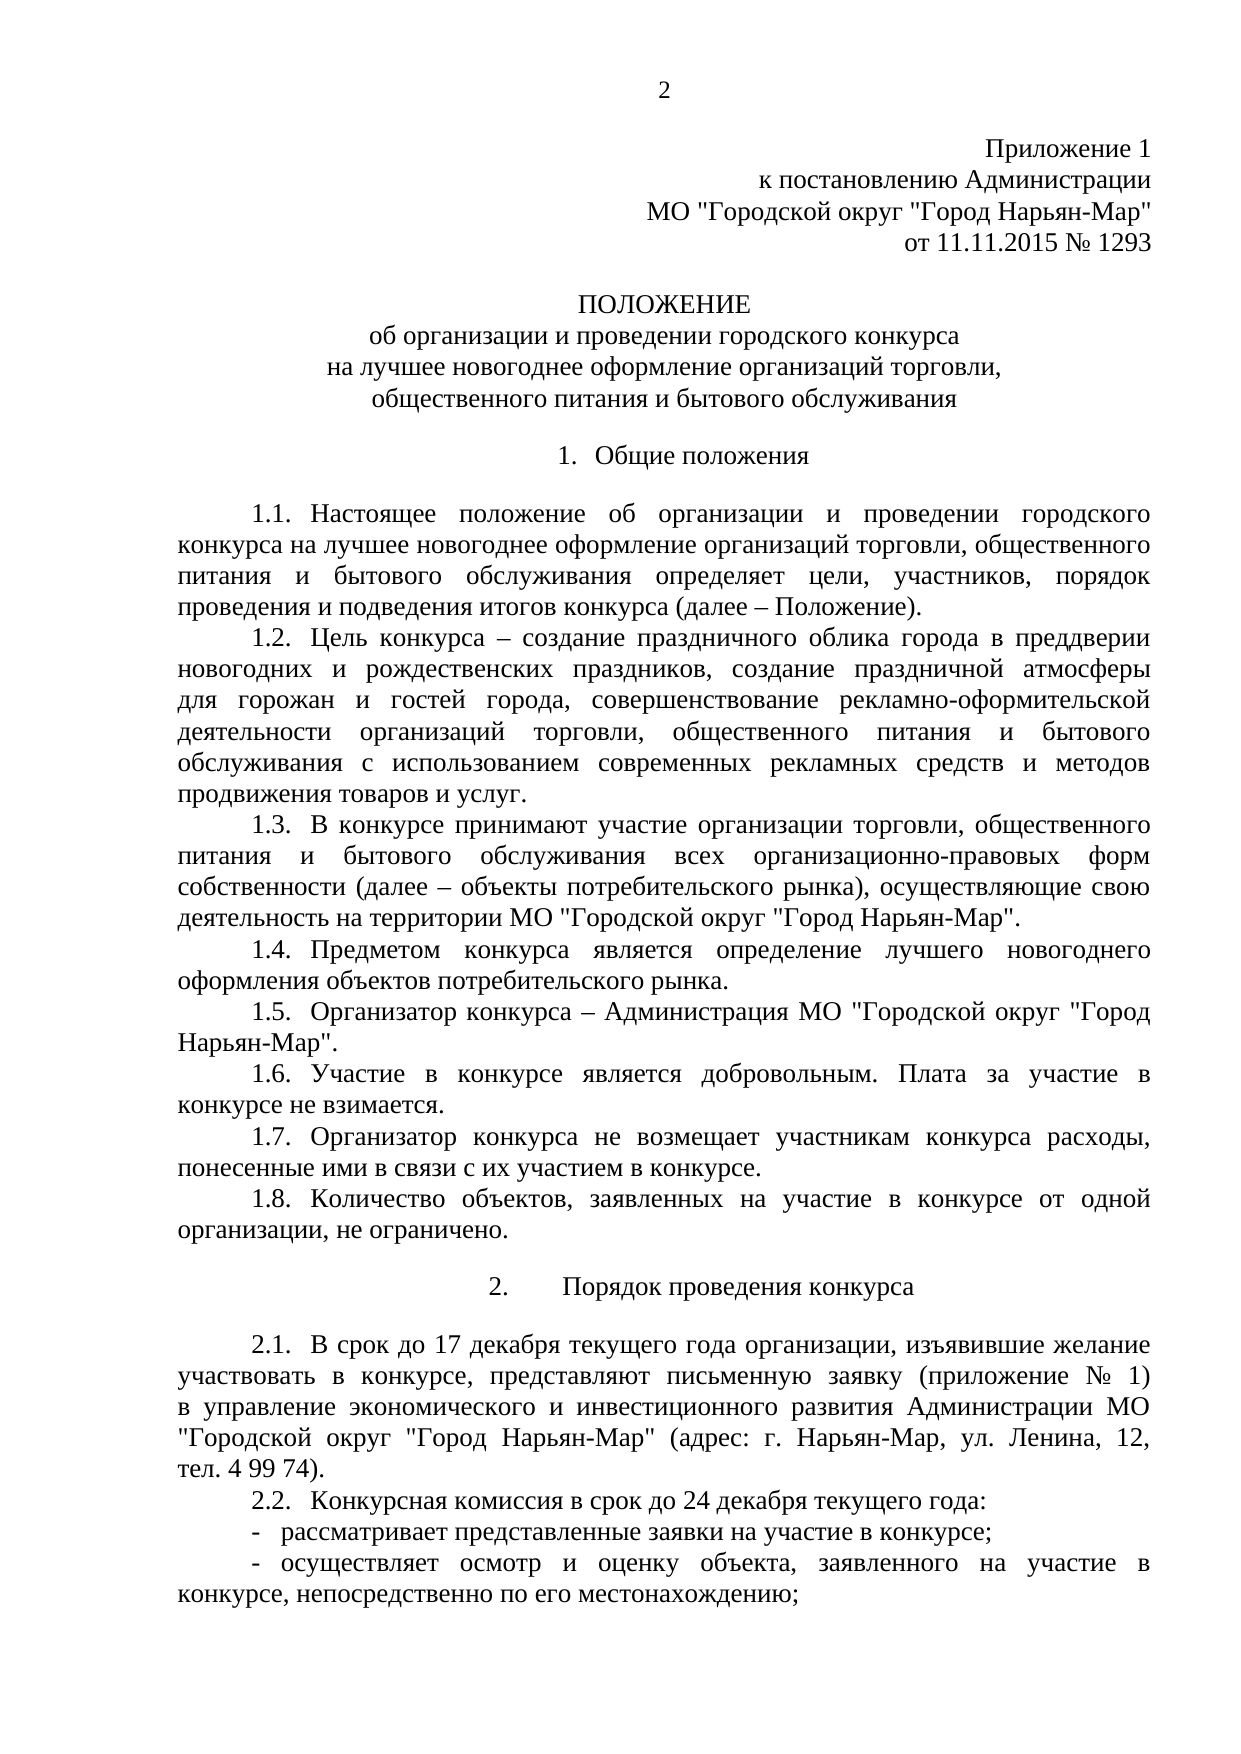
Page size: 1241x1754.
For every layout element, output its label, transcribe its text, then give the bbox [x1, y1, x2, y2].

text 1.8. Количество объектов, заявленных на участие в конкурсе от одной организации, не ограничено. [177, 1182, 1152, 1244]
list Порядок проведения конкурса [177, 1271, 1152, 1302]
text 1.3. В конкурсе принимают участие организации торговли, общественного питания и бытового обслуживания всех организационно-правовых форм собственности (далее – объекты потребительского рынка), осуществляющие свою деятельность на территории МО "Городской округ "Город Нарьян-Мар". [177, 808, 1152, 933]
text 1.6. Участие в конкурсе является добровольным. Плата за участие в конкурсе не взимается. [177, 1057, 1152, 1119]
text на лучшее новогоднее оформление организаций торговли, [177, 351, 1152, 382]
text 1.5. Организатор конкурса – Администрация МО "Городской округ "Город Нарьян-Мар". [177, 995, 1152, 1057]
text 2.1. В срок до 17 декабря текущего года организации, изъявившие желание участвовать в конкурсе, представляют письменную заявку (приложение № 1) в управление экономического и инвестиционного развития Администрации МО "Городской округ "Город Нарьян-Мар" (адрес: г. Нарьян-Мар, ул. Ленина, 12, тел. 4 99 74). [177, 1328, 1152, 1484]
text к постановлению Администрации [177, 164, 1152, 195]
text 1.4. Предметом конкурса является определение лучшего новогоднего оформления объектов потребительского рынка. [177, 933, 1152, 995]
text 1.2. Цель конкурса – создание праздничного облика города в преддверии новогодних и рождественских праздников, создание праздничной атмосферы для горожан и гостей города, совершенствование рекламно-оформительской деятельности организаций торговли, общественного питания и бытового обслуживания с использованием современных рекламных средств и методов продвижения товаров и услуг. [177, 621, 1152, 808]
text Приложение 1 [177, 132, 1152, 164]
text - осуществляет осмотр и оценку объекта, заявленного на участие в конкурсе, непосредственно по его местонахождению; [177, 1546, 1152, 1608]
text об организации и проведении городского конкурса [177, 319, 1152, 351]
text 2.2. Конкурсная комиссия в срок до 24 декабря текущего года: [177, 1484, 1152, 1515]
text от 11.11.2015 № 1293 [177, 226, 1152, 257]
list Общие положения [177, 439, 1152, 470]
text 1.7. Организатор конкурса не возмещает участникам конкурса расходы, понесенные ими в связи с их участием в конкурсе. [177, 1119, 1152, 1182]
text МО "Городской округ "Город Нарьян-Мар" [177, 195, 1152, 226]
text 1.1. Настоящее положение об организации и проведении городского конкурса на лучшее новогоднее оформление организаций торговли, общественного питания и бытового обслуживания определяет цели, участников, порядок проведения и подведения итогов конкурса (далее – Положение). [177, 497, 1152, 621]
text общественного питания и бытового обслуживания [177, 382, 1152, 413]
text - рассматривает представленные заявки на участие в конкурсе; [177, 1515, 1152, 1546]
text ПОЛОЖЕНИЕ [177, 288, 1152, 319]
